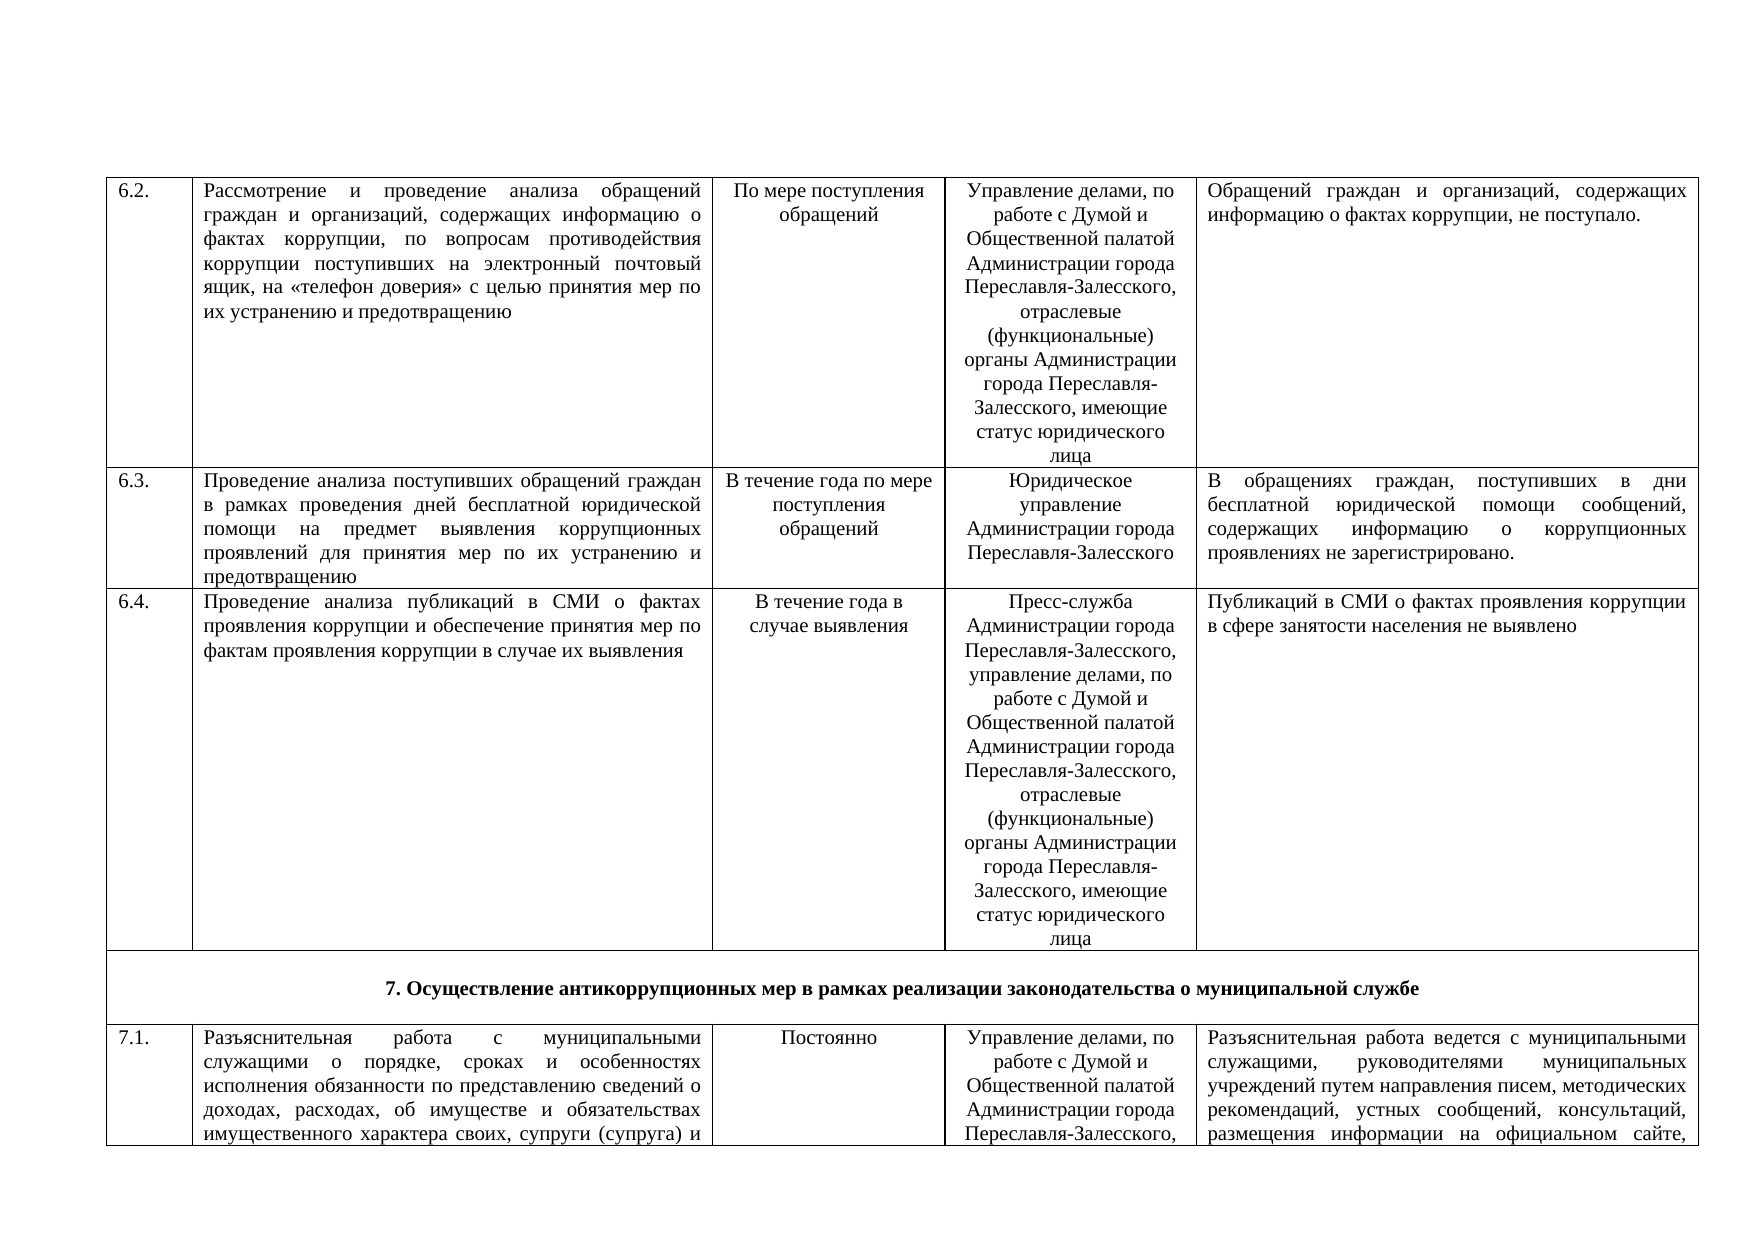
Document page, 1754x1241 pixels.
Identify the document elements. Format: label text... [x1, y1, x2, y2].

table_cell Рассмотрение и проведение анализа обращений граждан и организаций, содержащих информацию о фактах коррупции, по вопросам противодействия коррупции поступивших на электронный почтовый ящик, на «телефон доверия» с целью принятия мер по их устранению и предотвращению [193, 178, 712, 467]
table_cell В обращениях граждан, поступивших в дни бесплатной юридической помощи сообщений, содержащих информацию о коррупционных проявлениях не зарегистрировано. [1197, 468, 1698, 588]
table_cell В течение года по мере поступления обращений [713, 468, 944, 588]
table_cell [193, 1025, 712, 1145]
table_cell Юридическое управление Администрации города Переславля-Залесского [946, 468, 1196, 588]
table_cell Постоянно [713, 1025, 944, 1145]
table_cell В течение года в случае выявления [713, 589, 944, 950]
table_cell 7. Осуществление антикоррупционных мер в рамках реализации законодательства о муниципальной службе [107, 951, 1698, 1023]
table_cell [946, 178, 1196, 467]
table_cell Проведение анализа поступивших обращений граждан в рамках проведения дней бесплатной юридической помощи на предмет выявления коррупционных проявлений для принятия мер по их устранению и предотвращению [193, 468, 712, 588]
table_cell Пресс-служба Администрации города Переславля-Залесского, управление делами, по работе с Думой и Общественной палатой Администрации города Переславля-Залесского, отраслевые (функциональные) органы Администрации города Переславля-Залесского, имеющие статус юридического лица [946, 589, 1196, 950]
table_cell По мере поступления обращений [713, 178, 944, 467]
table_cell 6.4. [107, 589, 192, 950]
table_cell Обращений граждан и организаций, содержащих информацию о фактах коррупции, не поступало. [1197, 178, 1698, 467]
table_cell 7.1. [107, 1025, 192, 1145]
table_cell 6.2. [107, 178, 192, 467]
table_cell Публикаций в СМИ о фактах проявления коррупции в сфере занятости населения не выявлено [1197, 589, 1698, 950]
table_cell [1197, 1025, 1698, 1145]
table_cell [946, 1025, 1196, 1145]
table_cell 6.3. [107, 468, 192, 588]
table_cell Проведение анализа публикаций в СМИ о фактах проявления коррупции и обеспечение принятия мер по фактам проявления коррупции в случае их выявления [193, 589, 712, 950]
